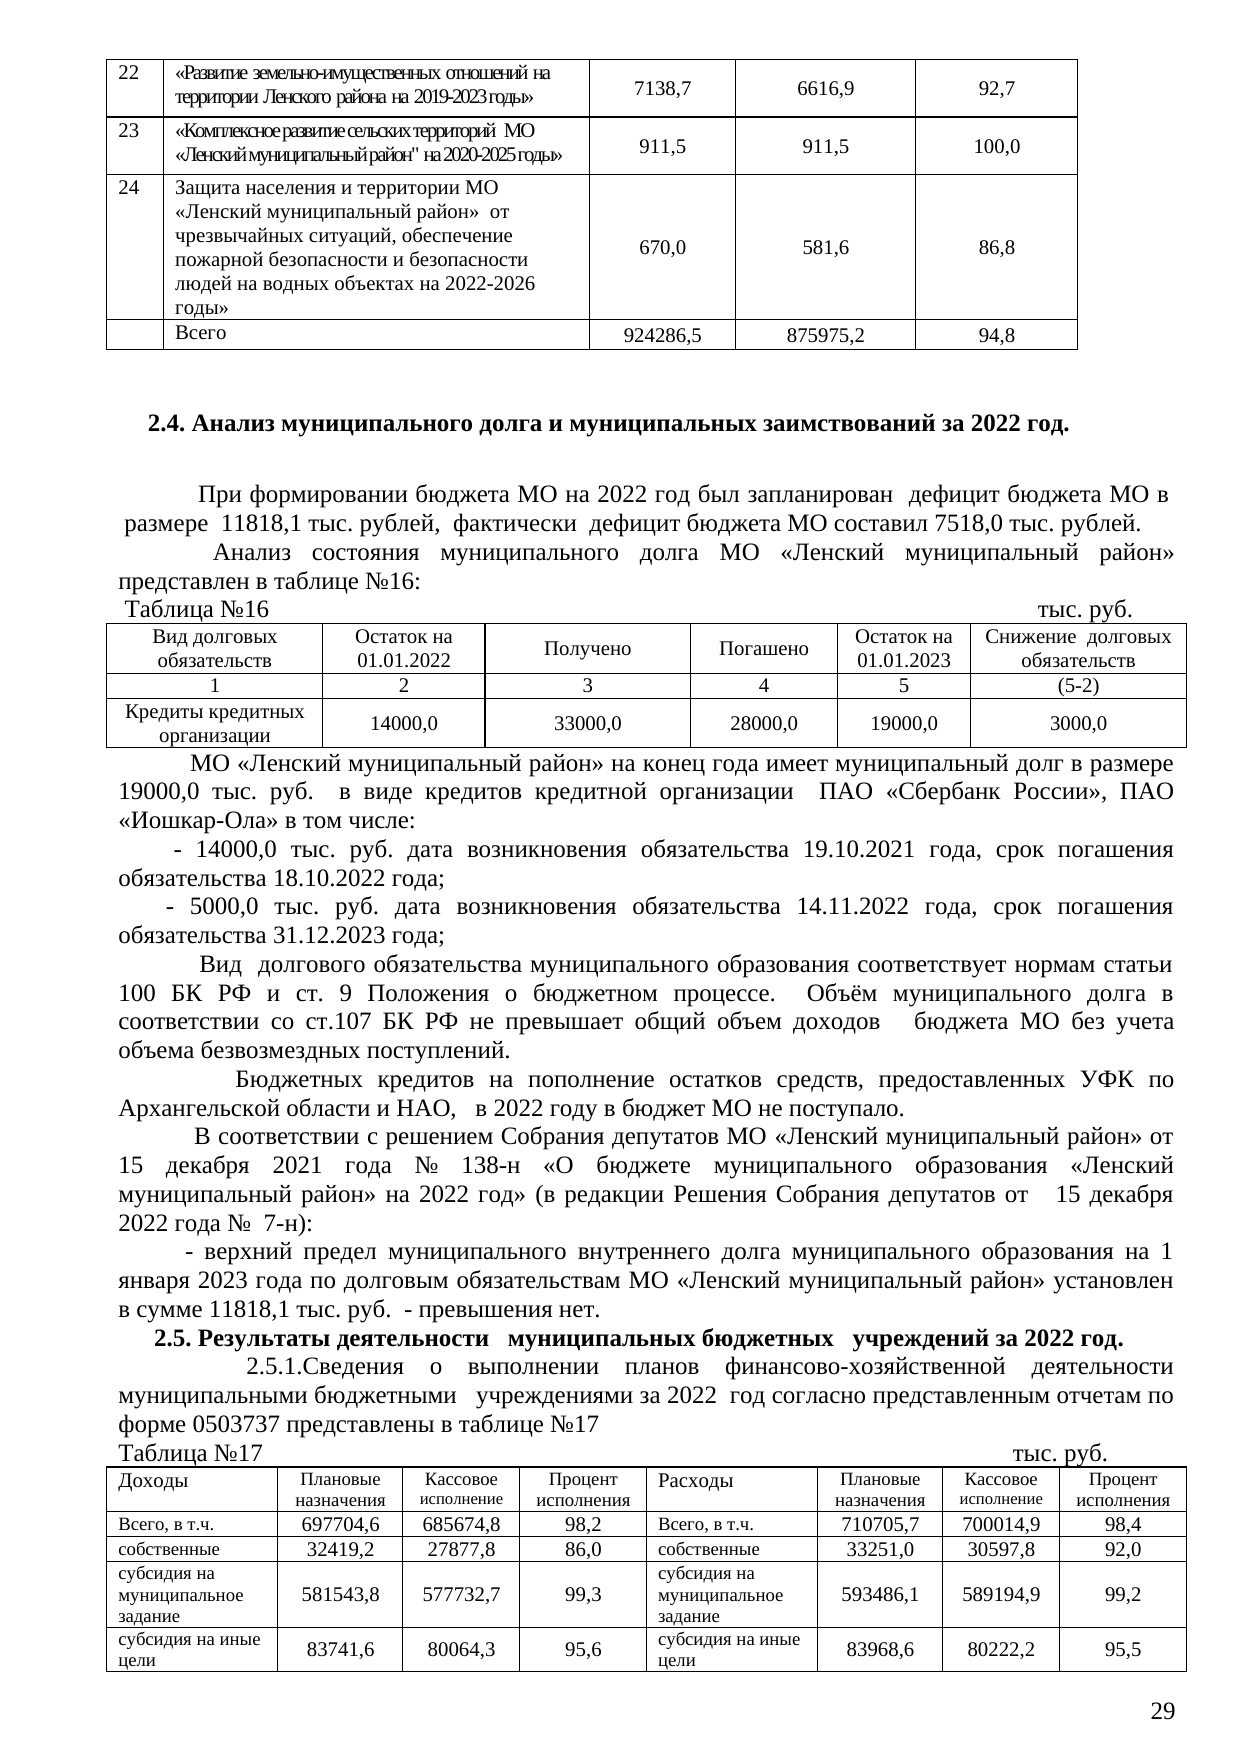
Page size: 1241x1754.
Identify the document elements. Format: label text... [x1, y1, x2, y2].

table_header Остаток на 01.01.2023 [838, 624, 970, 672]
table_cell 95,5 [1060, 1628, 1186, 1671]
text - 5000,0 тыс. руб. дата возникновения обязательства 14.11.2022 года, срок погашения обязательства 31.12.2023 года; [118, 891, 1175, 949]
table_cell 94,8 [916, 320, 1077, 349]
table_cell 7138,7 [590, 60, 735, 116]
table_cell 80222,2 [943, 1628, 1059, 1671]
table_header Доходы [107, 1468, 277, 1511]
table_cell 33000,0 [486, 699, 690, 747]
table_cell 589194,9 [943, 1562, 1059, 1627]
text МО «Ленский муниципальный район» на конец года имеет муниципальный долг в размере 19000,0 тыс. руб. в виде кредитов кредитной организации ПАО «Сбербанк России», ПАО «Иошкар-Ола» в том числе: [118, 748, 1175, 834]
table_header Плановые назначения [278, 1468, 402, 1511]
table_header Вид долговых обязательств [107, 624, 322, 672]
table_header Расходы [647, 1468, 817, 1511]
table_cell собственные [647, 1537, 817, 1561]
table_cell 4 [691, 674, 837, 697]
table_cell 875975,2 [736, 320, 915, 349]
table_cell 95,6 [520, 1628, 646, 1671]
table_cell 697704,6 [278, 1512, 402, 1536]
table_cell 593486,1 [818, 1562, 942, 1627]
table_header Процент исполнения [1060, 1468, 1186, 1511]
table_cell 700014,9 [943, 1512, 1059, 1536]
table_cell 5 [838, 674, 970, 697]
table_cell 2 [323, 674, 484, 697]
table_cell 581,6 [736, 175, 915, 319]
table_cell 86,0 [520, 1537, 646, 1561]
table_cell 83968,6 [818, 1628, 942, 1671]
table_cell 30597,8 [943, 1537, 1059, 1561]
table_cell 3 [486, 674, 690, 697]
text Бюджетных кредитов на пополнение остатков средств, предоставленных УФК по Архангельской области и НАО, в 2022 году в бюджет МО не поступало. [118, 1064, 1175, 1121]
text Таблица №16 тыс. руб. [118, 594, 1175, 623]
table_cell [107, 320, 163, 349]
table_cell 92,7 [916, 60, 1077, 116]
text В соответствии с решением Собрания депутатов МО «Ленский муниципальный район» от 15 декабря 2021 года № 138-н «О бюджете муниципального образования «Ленский муниципальный район» на 2022 год» (в редакции Решения Собрания депутатов от 15 декабря 2022 года № 7-н): [118, 1121, 1175, 1236]
table_cell 83741,6 [278, 1628, 402, 1671]
table_cell 14000,0 [323, 699, 484, 747]
table_header Получено [486, 624, 690, 672]
table_cell 924286,5 [590, 320, 735, 349]
table_cell 98,4 [1060, 1512, 1186, 1536]
text 2.5. Результаты деятельности муниципальных бюджетных учреждений за 2022 год. [118, 1323, 1175, 1351]
table_header Кассовое исполнение [403, 1468, 519, 1511]
table_cell 98,2 [520, 1512, 646, 1536]
table_cell Кредиты кредитных организации [107, 699, 322, 747]
table_cell 99,2 [1060, 1562, 1186, 1627]
table_header Процент исполнения [520, 1468, 646, 1511]
text - верхний предел муниципального внутреннего долга муниципального образования на 1 января 2023 года по долговым обязательствам МО «Ленский муниципальный район» установлен в сумме 11818,1 тыс. руб. - превышения нет. [118, 1236, 1175, 1323]
table_header Снижение долговых обязательств [971, 624, 1186, 672]
table_cell 28000,0 [691, 699, 837, 747]
table_cell 6616,9 [736, 60, 915, 116]
table_cell субсидия на иные цели [647, 1628, 817, 1671]
table_cell 22 [107, 60, 163, 116]
text Вид долгового обязательства муниципального образования соответствует нормам статьи 100 БК РФ и ст. 9 Положения о бюджетном процессе. Объём муниципального долга в соответствии со ст.107 БК РФ не превышает общий объем доходов бюджета МО без учета объема безвозмездных поступлений. [118, 949, 1175, 1064]
text 2.4. Анализ муниципального долга и муниципальных заимствований за 2022 год. [118, 408, 1175, 436]
table_cell Защита населения и территории МО «Ленский муниципальный район» от чрезвычайных ситуаций, обеспечение пожарной безопасности и безопасности людей на водных объектах на 2022-2026 годы» [164, 175, 589, 319]
table_cell 3000,0 [971, 699, 1186, 747]
table_cell 92,0 [1060, 1537, 1186, 1561]
text Анализ состояния муниципального долга МО «Ленский муниципальный район» представлен в таблице №16: [118, 537, 1175, 594]
table_cell Всего, в т.ч. [647, 1512, 817, 1536]
table_cell 24 [107, 175, 163, 319]
table_cell 80064,3 [403, 1628, 519, 1671]
table_cell Всего [164, 320, 589, 349]
table_cell собственные [107, 1537, 277, 1561]
table_cell (5-2) [971, 674, 1186, 697]
table_cell 581543,8 [278, 1562, 402, 1627]
table_cell Всего, в т.ч. [107, 1512, 277, 1536]
table_cell 100,0 [916, 118, 1077, 174]
table_header Остаток на 01.01.2022 [323, 624, 484, 672]
table_cell 670,0 [590, 175, 735, 319]
table_cell 1 [107, 674, 322, 697]
table_cell 32419,2 [278, 1537, 402, 1561]
table_cell «Развитие земельно-имущественных отношений на территории Ленского района на 2019-2023 годы» [164, 60, 589, 116]
table_cell 86,8 [916, 175, 1077, 319]
table_cell 577732,7 [403, 1562, 519, 1627]
table_cell субсидия на муниципальное задание [647, 1562, 817, 1627]
table_cell 19000,0 [838, 699, 970, 747]
table_cell субсидия на муниципальное задание [107, 1562, 277, 1627]
table_cell субсидия на иные цели [107, 1628, 277, 1671]
table_cell «Комплексное развитие сельских территорий МО «Ленский муниципальный район" на 2020-2025 годы» [164, 118, 589, 174]
text При формировании бюджета МО на 2022 год был запланирован дефицит бюджета МО в размере 11818,1 тыс. рублей, фактически дефицит бюджета МО составил 7518,0 тыс. рублей. [124, 479, 1169, 537]
table_cell 685674,8 [403, 1512, 519, 1536]
table_cell 27877,8 [403, 1537, 519, 1561]
table_header Погашено [691, 624, 837, 672]
table_cell 710705,7 [818, 1512, 942, 1536]
table_cell 911,5 [736, 118, 915, 174]
table_cell 99,3 [520, 1562, 646, 1627]
table_cell 23 [107, 118, 163, 174]
text Таблица №17 тыс. руб. [118, 1438, 1175, 1466]
table_header Кассовое исполнение [943, 1468, 1059, 1511]
text 2.5.1.Сведения о выполнении планов финансово-хозяйственной деятельности муниципальными бюджетными учреждениями за 2022 год согласно представленным отчетам по форме 0503737 представлены в таблице №17 [118, 1351, 1175, 1438]
text - 14000,0 тыс. руб. дата возникновения обязательства 19.10.2021 года, срок погашения обязательства 18.10.2022 года; [118, 834, 1175, 891]
table_cell 911,5 [590, 118, 735, 174]
table_header Плановые назначения [818, 1468, 942, 1511]
table_cell 33251,0 [818, 1537, 942, 1561]
